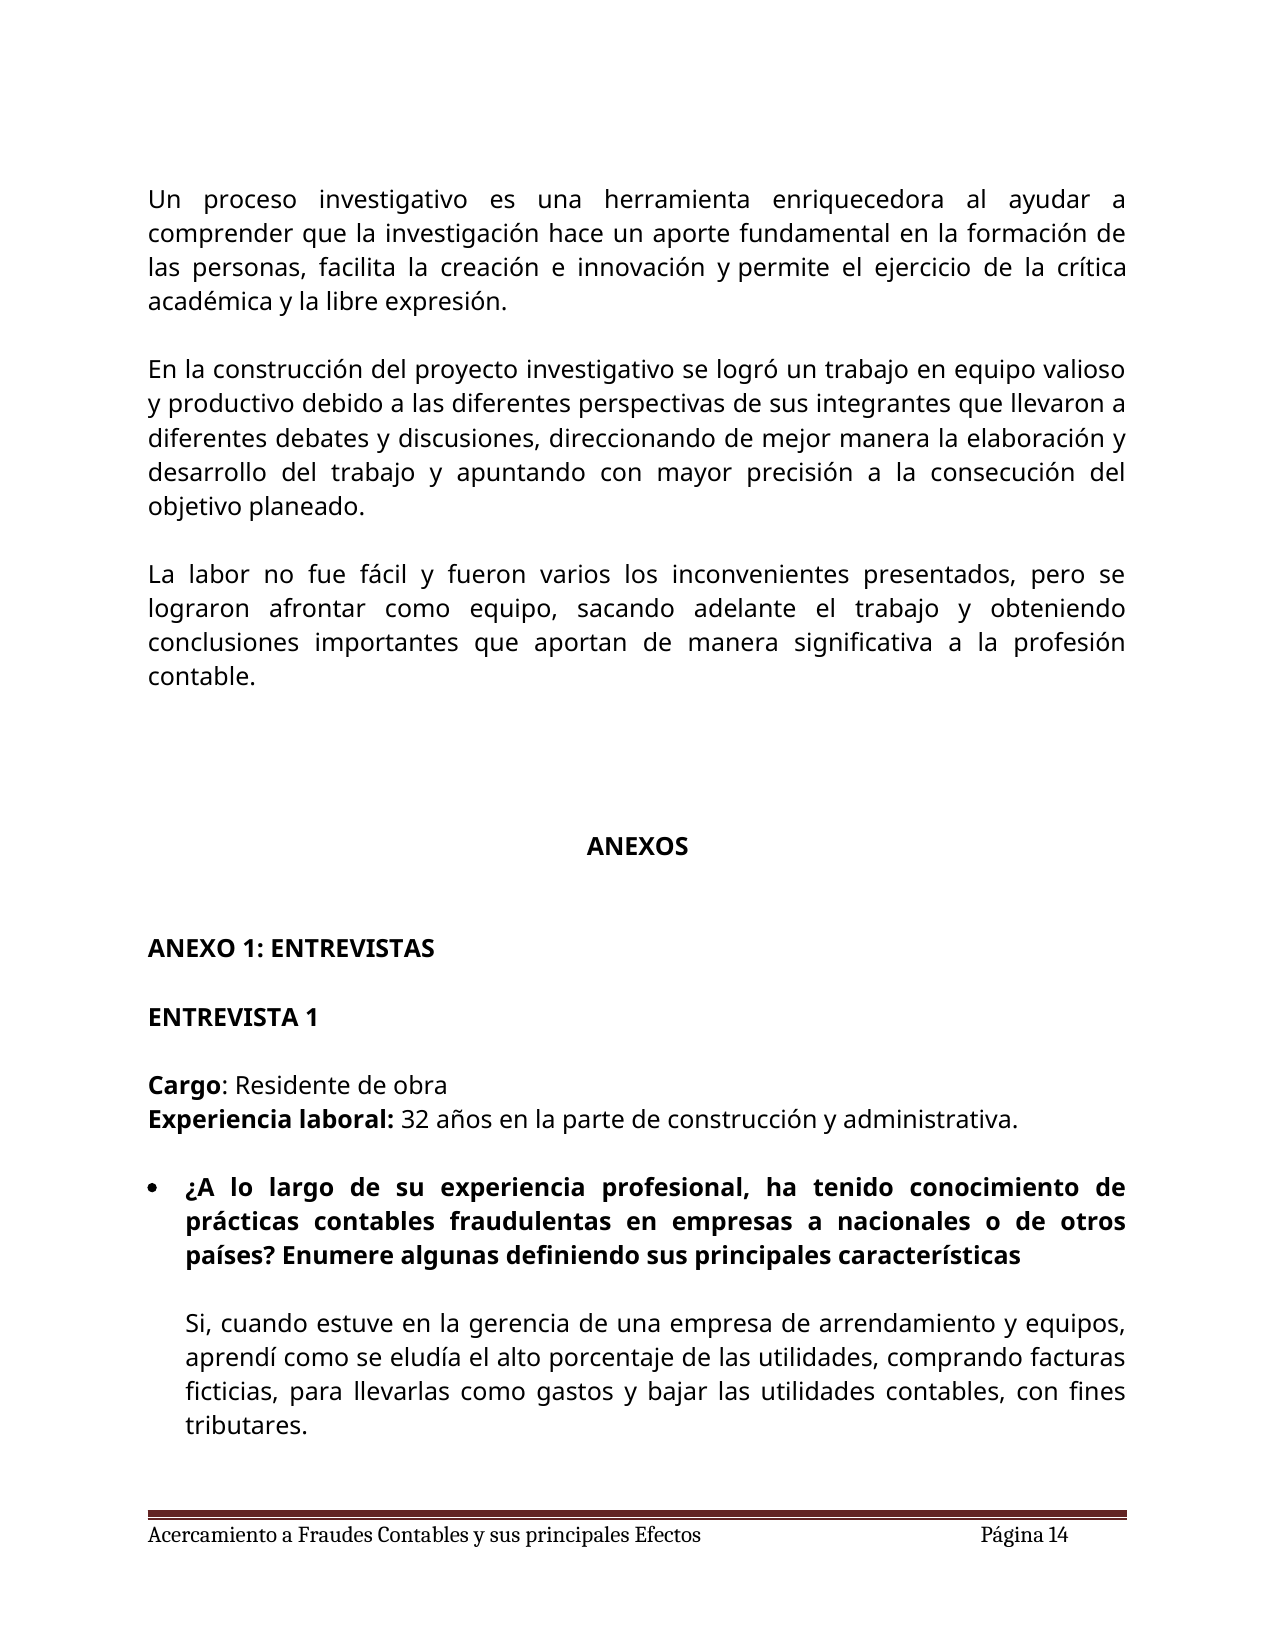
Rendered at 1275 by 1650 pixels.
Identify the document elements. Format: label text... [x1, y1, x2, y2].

text Si, cuando estuve en la gerencia de una empresa de arrendamiento y equipos, aprendí como se eludía el alto porcentaje de las utilidades, comprando facturas ficticias, para llevarlas como gastos y bajar las utilidades contables, con fines tributares. [185, 1306, 1127, 1442]
text Cargo: Residente de obra [148, 1067, 1127, 1101]
text ENTREVISTA 1 [148, 999, 1127, 1033]
text En la construcción del proyecto investigativo se logró un trabajo en equipo valioso y productivo debido a las diferentes perspectivas de sus integrantes que llevaron a diferentes debates y discusiones, direccionando de mejor manera la elaboración y desarrollo del trabajo y apuntando con mayor precisión a la consecución del objetivo planeado. [148, 352, 1127, 522]
list ¿A lo largo de su experiencia profesional, ha tenido conocimiento de prácticas contables fraudulentas en empresas a nacionales o de otros países? Enumere algunas definiendo sus principales características [148, 1169, 1127, 1272]
text Experiencia laboral: 32 años en la parte de construcción y administrativa. [148, 1101, 1127, 1136]
text ANEXOS [148, 829, 1127, 863]
text Un proceso investigativo es una herramienta enriquecedora al ayudar a comprender que la investigación hace un aporte fundamental en la formación de las personas, facilita la creación e innovación y permite el ejercicio de la crítica académica y la libre expresión. [148, 182, 1127, 318]
text ANEXO 1: ENTREVISTAS [148, 931, 1127, 965]
text La labor no fue fácil y fueron varios los inconvenientes presentados, pero se lograron afrontar como equipo, sacando adelante el trabajo y obteniendo conclusiones importantes que aportan de manera significativa a la profesión contable. [148, 556, 1127, 693]
